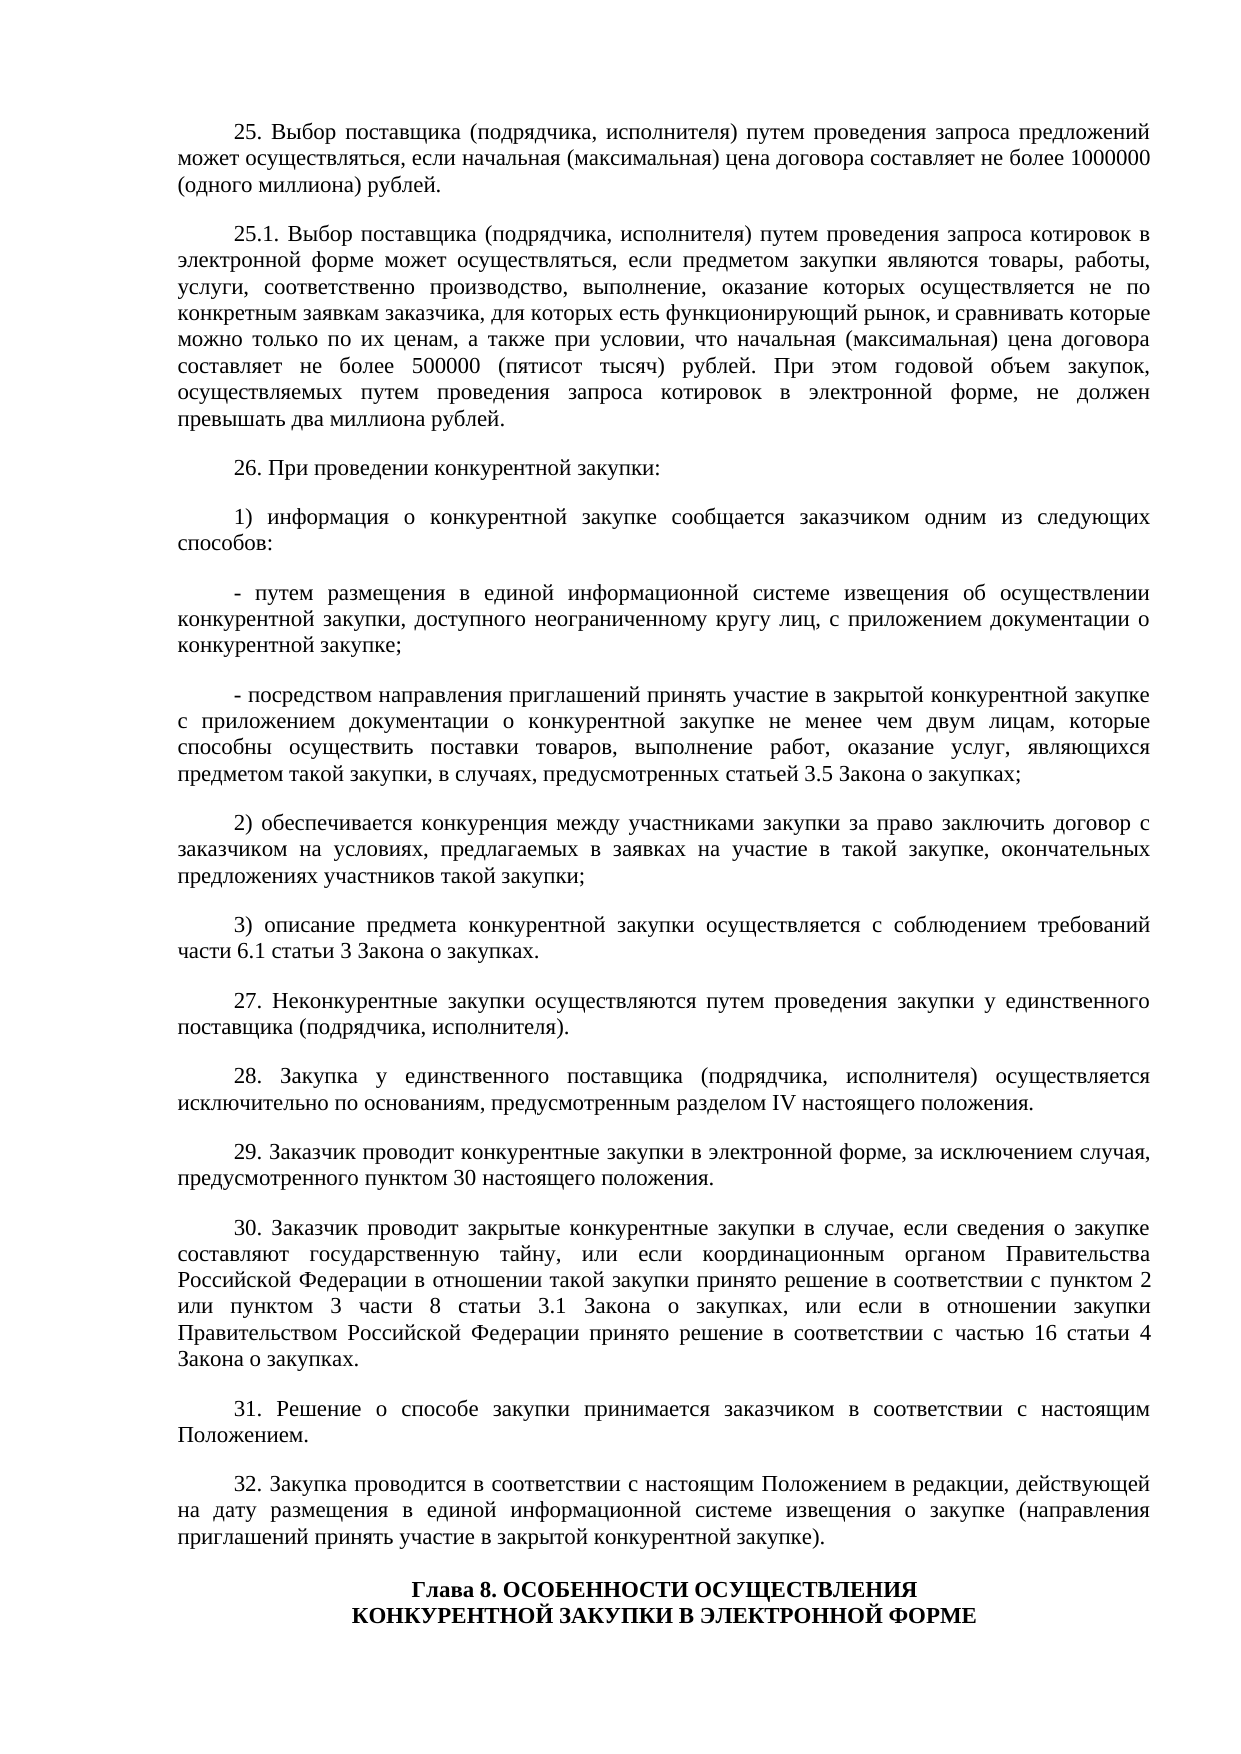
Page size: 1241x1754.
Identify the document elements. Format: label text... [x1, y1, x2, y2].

text 27. Неконкурентные закупки осуществляются путем проведения закупки у единственного поставщика (подрядчика, исполнителя). [177, 987, 1152, 1039]
text - путем размещения в единой информационной системе извещения об осуществлении конкурентной закупки, доступного неограниченному кругу лиц, с приложением документации о конкурентной закупке; [177, 579, 1152, 658]
text 25. Выбор поставщика (подрядчика, исполнителя) путем проведения запроса предложений может осуществляться, если начальная (максимальная) цена договора составляет не более 1000000 (одного миллиона) рублей. [177, 118, 1152, 197]
text 29. Заказчик проводит конкурентные закупки в электронной форме, за исключением случая, предусмотренного пунктом 30 настоящего положения. [177, 1138, 1152, 1191]
text 31. Решение о способе закупки принимается заказчиком в соответствии с настоящим Положением. [177, 1394, 1152, 1447]
text Глава 8. ОСОБЕННОСТИ ОСУЩЕСТВЛЕНИЯ [177, 1576, 1152, 1602]
text 1) информация о конкурентной закупке сообщается заказчиком одним из следующих способов: [177, 503, 1152, 556]
text КОНКУРЕНТНОЙ ЗАКУПКИ В ЭЛЕКТРОННОЙ ФОРМЕ [177, 1602, 1152, 1628]
text 28. Закупка у единственного поставщика (подрядчика, исполнителя) осуществляется исключительно по основаниям, предусмотренным разделом IV настоящего положения. [177, 1062, 1152, 1115]
text 32. Закупка проводится в соответствии с настоящим Положением в редакции, действующей на дату размещения в единой информационной системе извещения о закупке (направления приглашений принять участие в закрытой конкурентной закупке). [177, 1470, 1152, 1549]
text 26. При проведении конкурентной закупки: [177, 454, 1152, 480]
text - посредством направления приглашений принять участие в закрытой конкурентной закупке с приложением документации о конкурентной закупке не менее чем двум лицам, которые способны осуществить поставки товаров, выполнение работ, оказание услуг, являющихся предметом такой закупки, в случаях, предусмотренных статьей 3.5 Закона о закупках; [177, 681, 1152, 786]
text 30. Заказчик проводит закрытые конкурентные закупки в случае, если сведения о закупке составляют государственную тайну, или если координационным органом Правительства Российской Федерации в отношении такой закупки принято решение в соответствии с пунктом 2 или пунктом 3 части 8 статьи 3.1 Закона о закупках, или если в отношении закупки Правительством Российской Федерации принято решение в соответствии с частью 16 статьи 4 Закона о закупках. [177, 1213, 1152, 1372]
text 25.1. Выбор поставщика (подрядчика, исполнителя) путем проведения запроса котировок в электронной форме может осуществляться, если предметом закупки являются товары, работы, услуги, соответственно производство, выполнение, оказание которых осуществляется не по конкретным заявкам заказчика, для которых есть функционирующий рынок, и сравнивать которые можно только по их ценам, а также при условии, что начальная (максимальная) цена договора составляет не более 500000 (пятисот тысяч) рублей. При этом годовой объем закупок, осуществляемых путем проведения запроса котировок в электронной форме, не должен превышать два миллиона рублей. [177, 220, 1152, 431]
text 3) описание предмета конкурентной закупки осуществляется с соблюдением требований части 6.1 статьи 3 Закона о закупках. [177, 911, 1152, 964]
text 2) обеспечивается конкуренция между участниками закупки за право заключить договор с заказчиком на условиях, предлагаемых в заявках на участие в такой закупке, окончательных предложениях участников такой закупки; [177, 809, 1152, 888]
